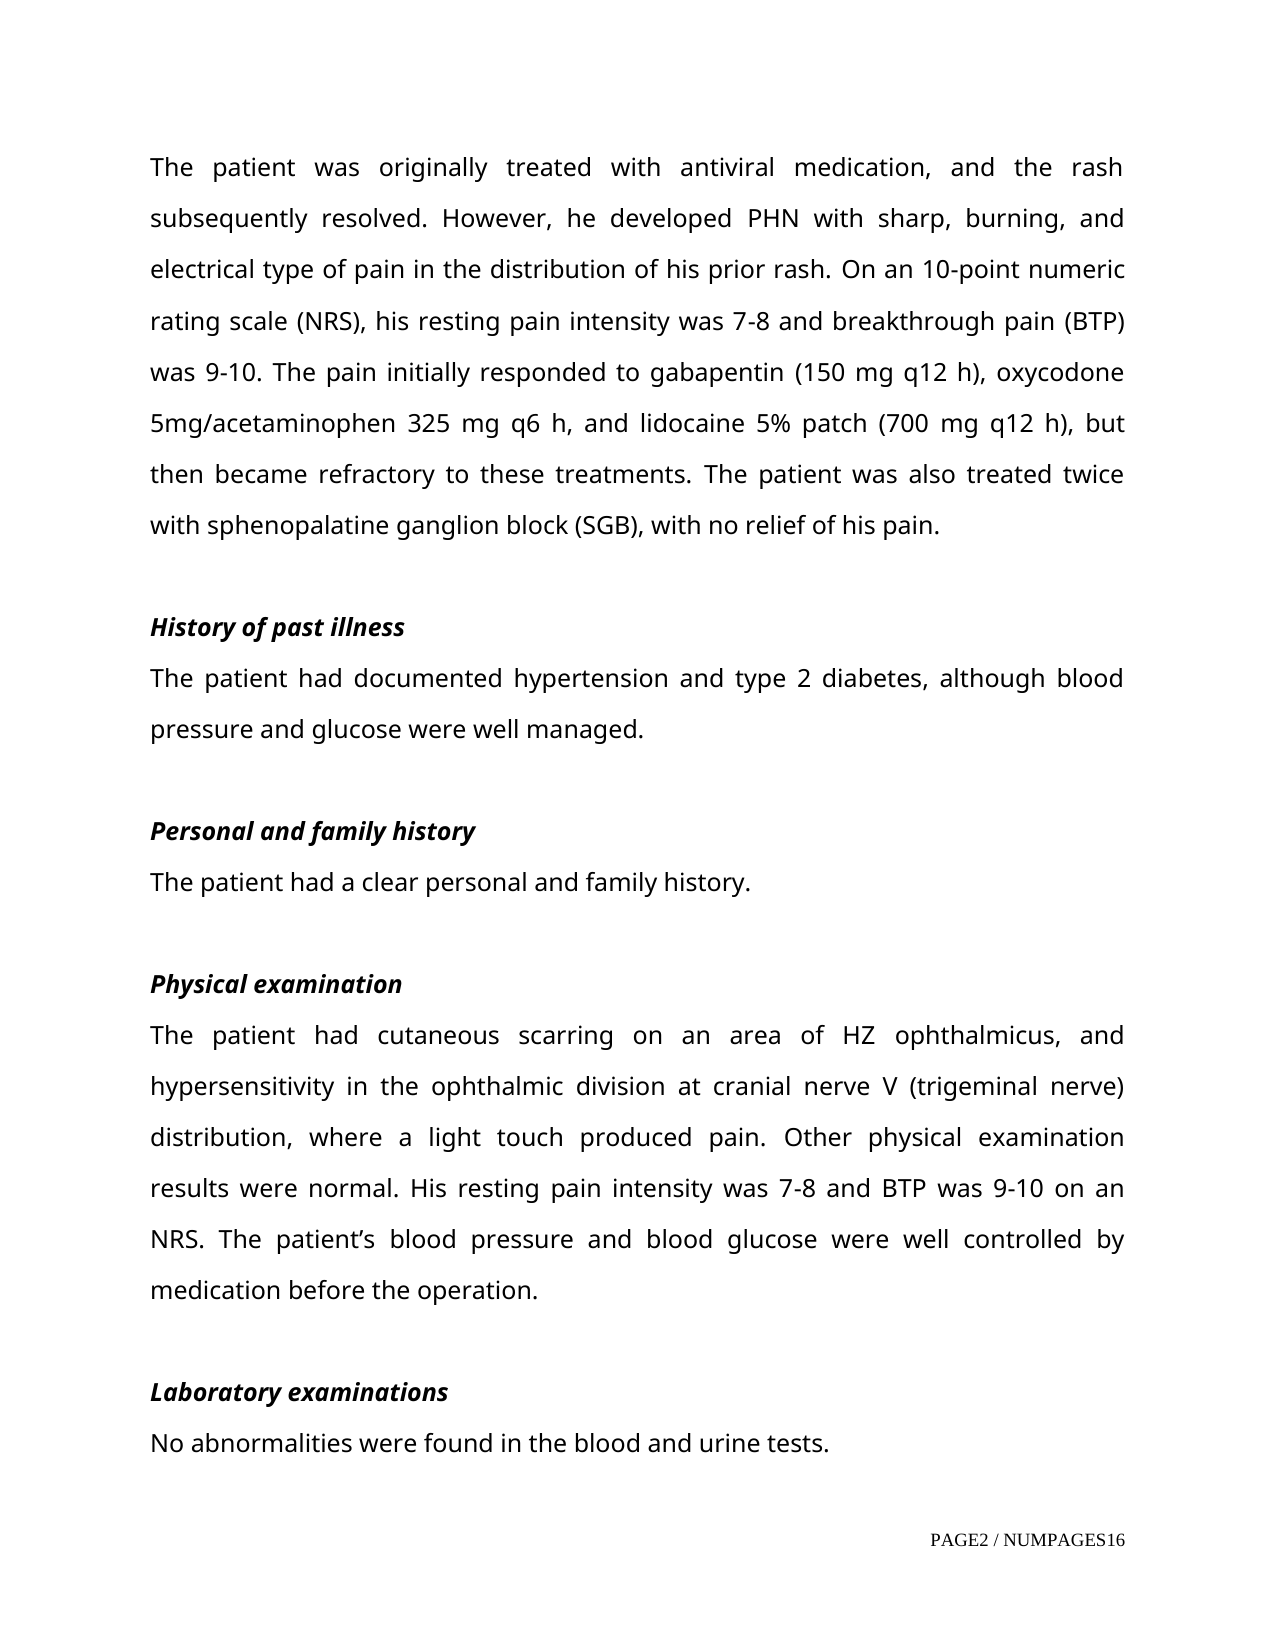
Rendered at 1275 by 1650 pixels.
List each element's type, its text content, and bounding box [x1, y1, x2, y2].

text History of past illness [150, 609, 1125, 643]
text Physical examination [150, 967, 1125, 1001]
text Laboratory examinations [150, 1375, 1125, 1409]
text Personal and family history [150, 813, 1125, 848]
text No abnormalities were found in the blood and urine tests. [150, 1426, 1125, 1460]
text The patient had cutaneous scarring on an area of HZ ophthalmicus, and hypersensitivity in the ophthalmic division at cranial nerve V (trigeminal nerve) distribution, where a light touch produced pain. Other physical examination results were normal. His resting pain intensity was 7-8 and BTP was 9-10 on an NRS. The patient’s blood pressure and blood glucose were well controlled by medication before the operation. [150, 1018, 1125, 1307]
text The patient had documented hypertension and type 2 diabetes, although blood pressure and glucose were well managed. [150, 660, 1125, 746]
text The patient had a clear personal and family history. [150, 864, 1125, 899]
text The patient was originally treated with antiviral medication, and the rash subsequently resolved. However, he developed PHN with sharp, burning, and electrical type of pain in the distribution of his prior rash. On an 10-point numeric rating scale (NRS), his resting pain intensity was 7-8 and breakthrough pain (BTP) was 9-10. The pain initially responded to gabapentin (150 mg q12 h), oxycodone 5mg/acetaminophen 325 mg q6 h, and lidocaine 5% patch (700 mg q12 h), but then became refractory to these treatments. The patient was also treated twice with sphenopalatine ganglion block (SGB), with no relief of his pain. [150, 150, 1125, 541]
